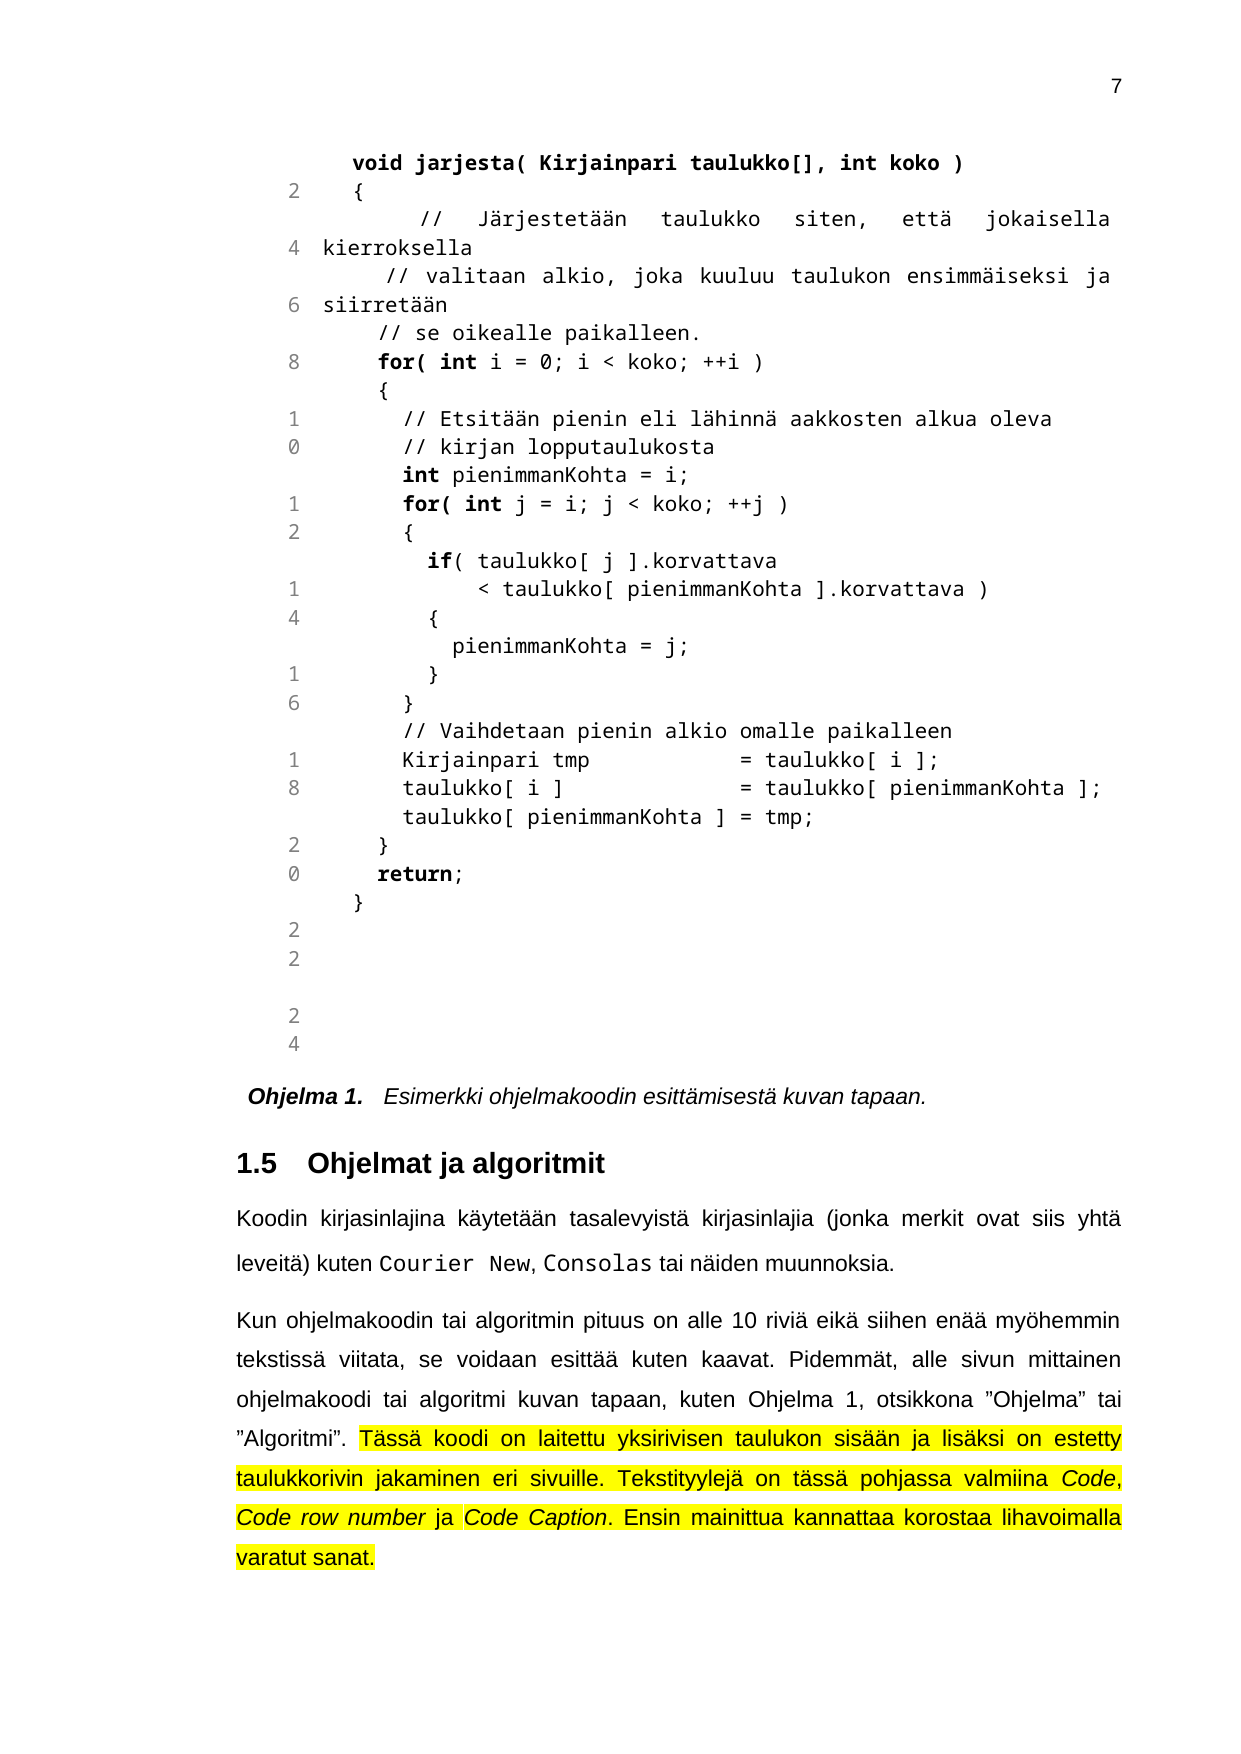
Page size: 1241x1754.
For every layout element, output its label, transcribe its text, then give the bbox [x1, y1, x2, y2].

table_cell Esimerkki ohjelmakoodin esittämisestä kuvan tapaan. [236, 1058, 1122, 1109]
table_header 2 4 6 8 10 12 14 16 18 20 22 24 [236, 148, 311, 1058]
subtitle Ohjelmat ja algoritmit [236, 1147, 1122, 1180]
text Kun ohjelmakoodin tai algoritmin pituus on alle 10 riviä eikä siihen enää myöhemmin tekstissä viitata, se voidaan esittää kuten kaavat. Pidemmät, alle sivun mittainen ohjelmakoodi tai algoritmi kuvan tapaan, kuten Ohjelma 1, otsikkona ”Ohjelma” tai ”Algoritmi”. Tässä koodi on laitettu yksirivisen taulukon sisään ja lisäksi on estetty taulukkorivin jakaminen eri sivuille. Tekstityylejä on tässä pohjassa valmiina Code, Code row number ja Code Caption. Ensin mainittua kannattaa korostaa lihavoimalla varatut sanat. [236, 1491, 1122, 1570]
table_header void jarjesta( Kirjainpari taulukko[], int koko ) { // Järjestetään taulukko siten, että jokaisella kierroksella // valitaan alkio, joka kuuluu taulukon ensimmäiseksi ja siirretään // se oikealle paikalleen. for( int i = 0; i < koko; ++i ) { // Etsitään pienin eli lähinnä aakkosten alkua oleva // kirjan lopputaulukosta int pienimmanKohta = i; for( int j = i; j < koko; ++j ) { if( taulukko[ j ].korvattava < taulukko[ pienimmanKohta ].korvattava ) { pienimmanKohta = j; } } // Vaihdetaan pienin alkio omalle paikalleen Kirjainpari tmp = taulukko[ i ]; taulukko[ i ] = taulukko[ pienimmanKohta ]; taulukko[ pienimmanKohta ] = tmp; } return; } [311, 148, 1122, 1058]
text Kun ohjelmakoodin tai algoritmin pituus on alle 10 riviä eikä siihen enää myöhemmin tekstissä viitata, se voidaan esittää kuten kaavat. Pidemmät, alle sivun mittainen ohjelmakoodi tai algoritmi kuvan tapaan, kuten Ohjelma 1, otsikkona ”Ohjelma” tai ”Algoritmi”. Tässä koodi on laitettu yksirivisen taulukon sisään ja lisäksi on estetty taulukkorivin jakaminen eri sivuille. Tekstityylejä on tässä pohjassa valmiina Code, Code row number ja Code Caption. Ensin mainittua kannattaa korostaa lihavoimalla varatut sanat. [236, 1307, 1122, 1465]
text Koodin kirjasinlajina käytetään tasalevyistä kirjasinlajia (jonka merkit ovat siis yhtä leveitä) kuten Courier New, Consolas tai näiden muunnoksia. [236, 1205, 1122, 1278]
